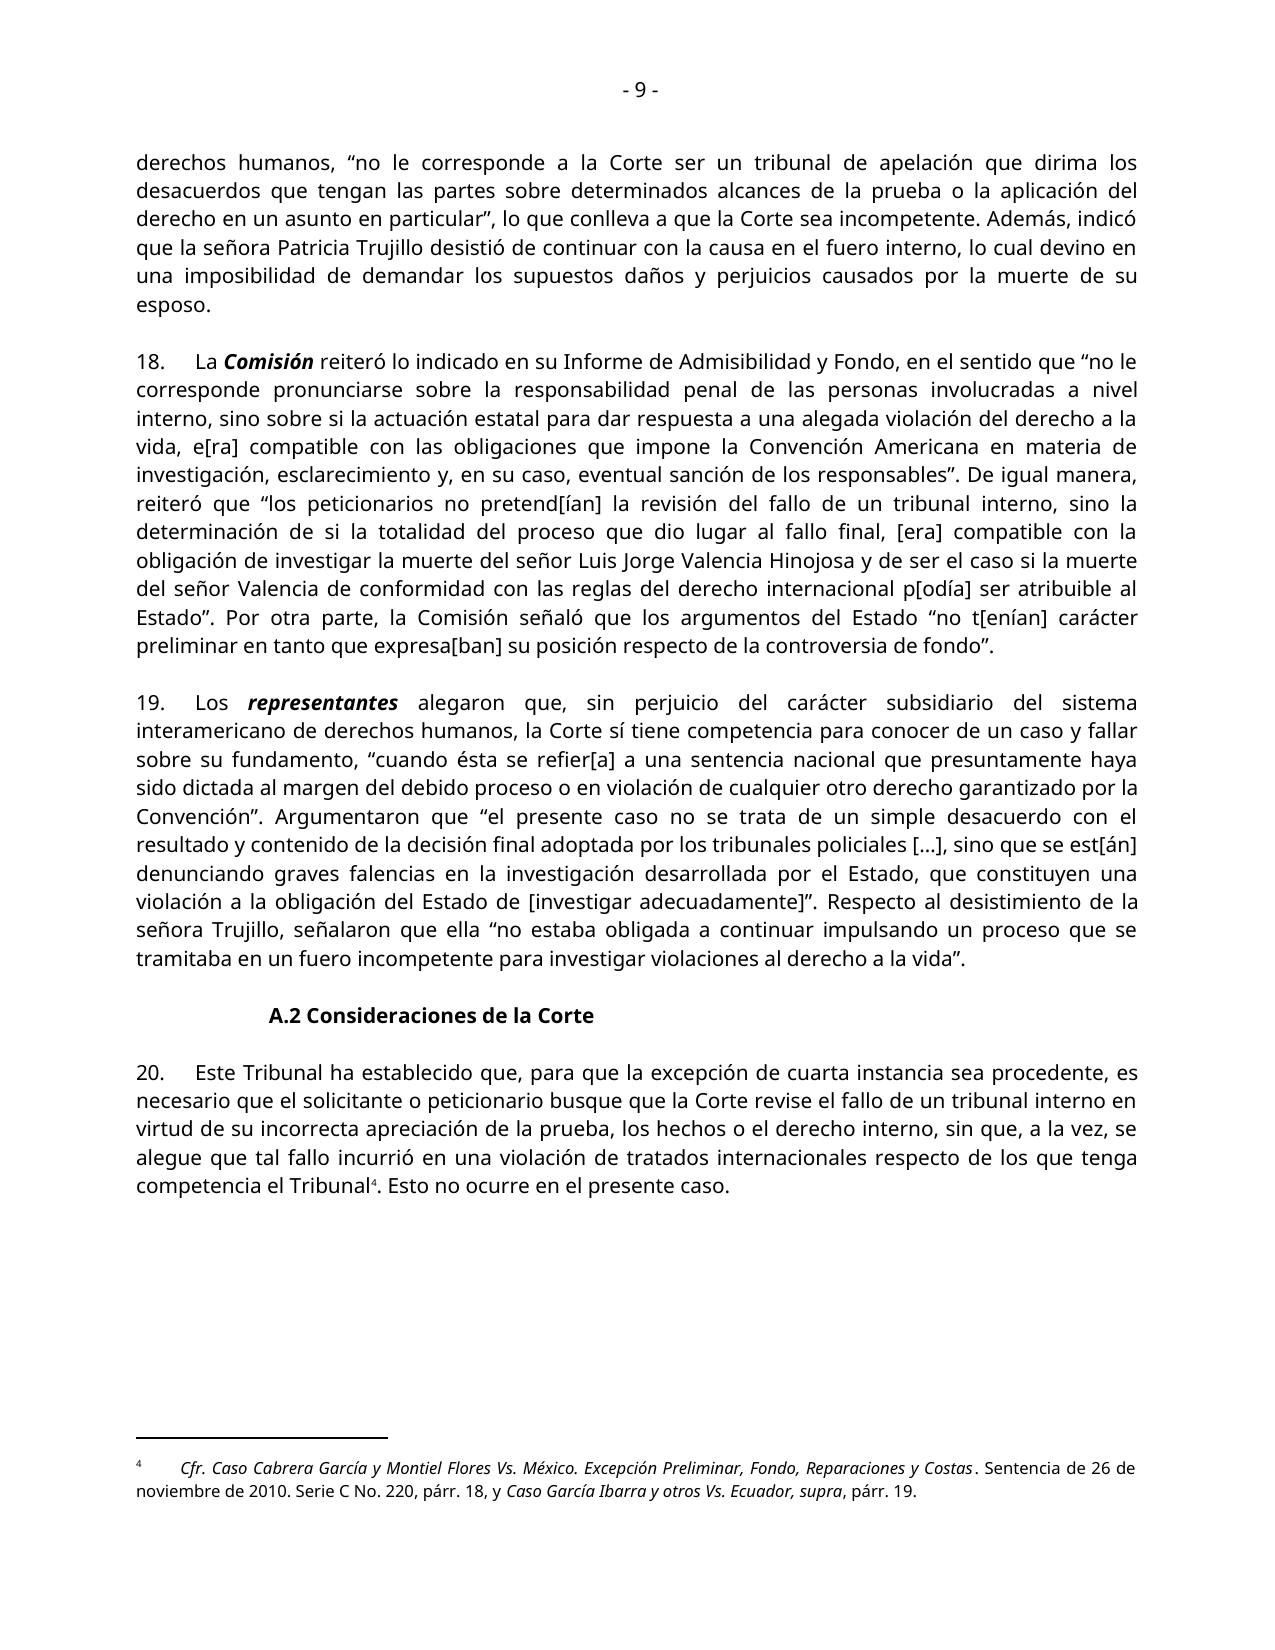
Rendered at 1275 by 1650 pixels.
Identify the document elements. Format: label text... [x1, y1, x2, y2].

list Este Tribunal ha establecido que, para que la excepción de cuarta instancia sea procedente, es necesario que el solicitante o peticionario busque que la Corte revise el fallo de un tribunal interno en virtud de su incorrecta apreciación de la prueba, los hechos o el derecho interno, sin que, a la vez, se alegue que tal fallo incurrió en una violación de tratados internacionales respecto de los que tenga competencia el Tribunal. Esto no ocurre en el presente caso. [136, 1058, 1139, 1200]
subtitle A.2 Consideraciones de la Corte [269, 1001, 1139, 1029]
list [136, 148, 1139, 318]
list La Comisión reiteró lo indicado en su Informe de Admisibilidad y Fondo, en el sentido que “no le corresponde pronunciarse sobre la responsabilidad penal de las personas involucradas a nivel interno, sino sobre si la actuación estatal para dar respuesta a una alegada violación del derecho a la vida, e[ra] compatible con las obligaciones que impone la Convención Americana en materia de investigación, esclarecimiento y, en su caso, eventual sanción de los responsables”. De igual manera, reiteró que “los peticionarios no pretend[ían] la revisión del fallo de un tribunal interno, sino la determinación de si la totalidad del proceso que dio lugar al fallo final, [era] compatible con la obligación de investigar la muerte del señor Luis Jorge Valencia Hinojosa y de ser el caso si la muerte del señor Valencia de conformidad con las reglas del derecho internacional p[odía] ser atribuible al Estado”. Por otra parte, la Comisión señaló que los argumentos del Estado “no t[enían] carácter preliminar en tanto que expresa[ban] su posición respecto de la controversia de fondo”. [136, 347, 1139, 659]
list Los representantes alegaron que, sin perjuicio del carácter subsidiario del sistema interamericano de derechos humanos, la Corte sí tiene competencia para conocer de un caso y fallar sobre su fundamento, “cuando ésta se refier[a] a una sentencia nacional que presuntamente haya sido dictada al margen del debido proceso o en violación de cualquier otro derecho garantizado por la Convención”. Argumentaron que “el presente caso no se trata de un simple desacuerdo con el resultado y contenido de la decisión final adoptada por los tribunales policiales […], sino que se est[án] denunciando graves falencias en la investigación desarrollada por el Estado, que constituyen una violación a la obligación del Estado de [investigar adecuadamente]”. Respecto al desistimiento de la señora Trujillo, señalaron que ella “no estaba obligada a continuar impulsando un proceso que se tramitaba en un fuero incompetente para investigar violaciones al derecho a la vida”. [136, 688, 1139, 972]
